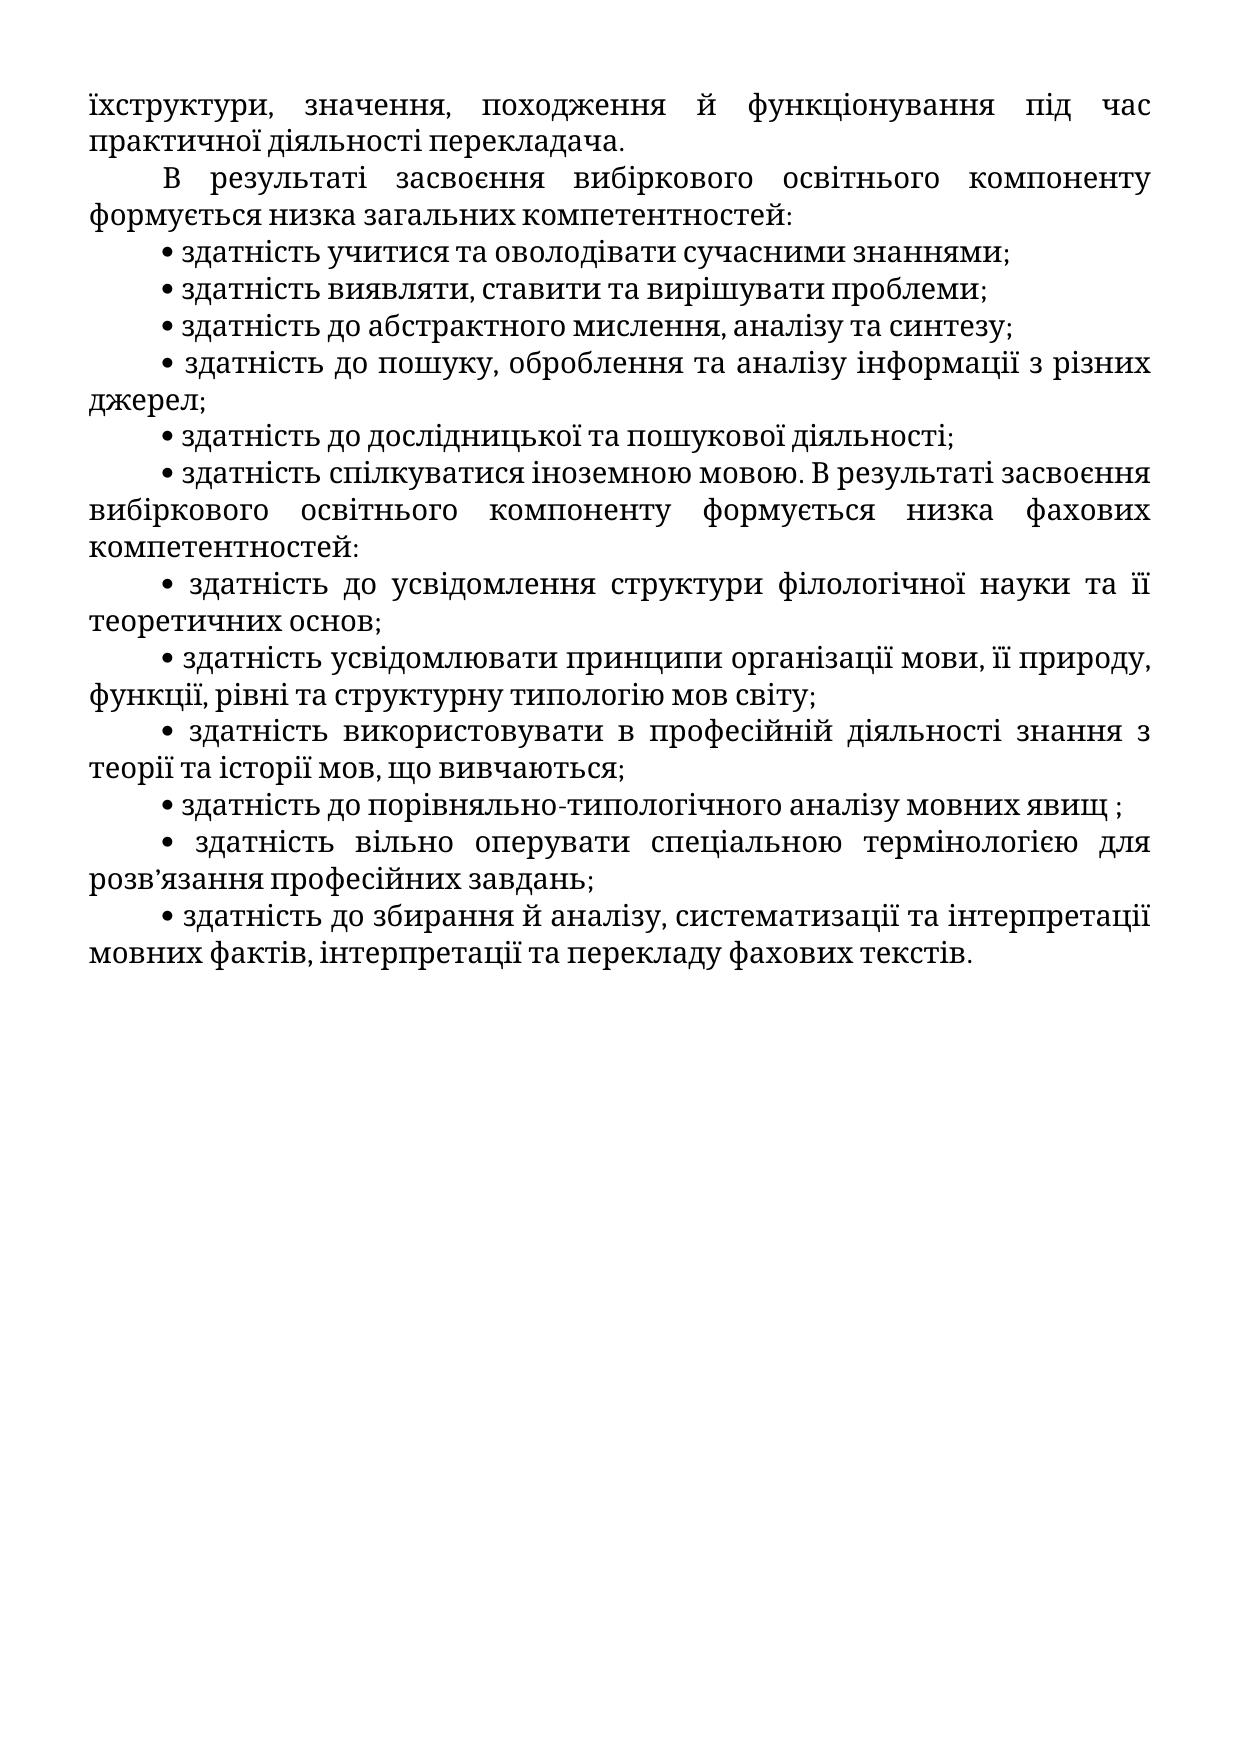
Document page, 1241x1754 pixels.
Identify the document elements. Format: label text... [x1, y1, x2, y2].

text здатність виявляти, ставити та вирішувати проблеми; [89, 273, 1152, 307]
text здатність усвідомлювати принципи організації мови, її природу, функції, рівні та структурну типологію мов світу; [89, 642, 1152, 712]
text здатність використовувати в професійній діяльності знання з теорії та історії мов, що вивчаються; [89, 716, 1152, 786]
text здатність до абстрактного мислення, аналізу та синтезу; [89, 310, 1152, 343]
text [89, 89, 1152, 159]
text здатність спілкуватися іноземною мовою. В результаті засвоєння вибіркового освітнього компоненту формується низка фахових компетентностей: [89, 457, 1152, 565]
text здатність до пошуку, оброблення та аналізу інформації з різних джерел; [89, 347, 1152, 417]
text здатність до усвідомлення структури філологічної науки та її теоретичних основ; [89, 568, 1152, 638]
text здатність до порівняльно-типологічного аналізу мовних явищ ; [89, 789, 1152, 823]
text здатність вільно оперувати спеціальною термінологією для розв’язання професійних завдань; [89, 826, 1152, 897]
text В результаті засвоєння вибіркового освітнього компоненту формується низка загальних компетентностей: [89, 162, 1152, 233]
text здатність учитися та оволодівати сучасними знаннями; [89, 236, 1152, 270]
text здатність до збирання й аналізу, систематизації та інтерпретації мовних фактів, інтерпретації та перекладу фахових текстів. [89, 900, 1152, 970]
text здатність до дослідницької та пошукової діяльності; [89, 421, 1152, 454]
